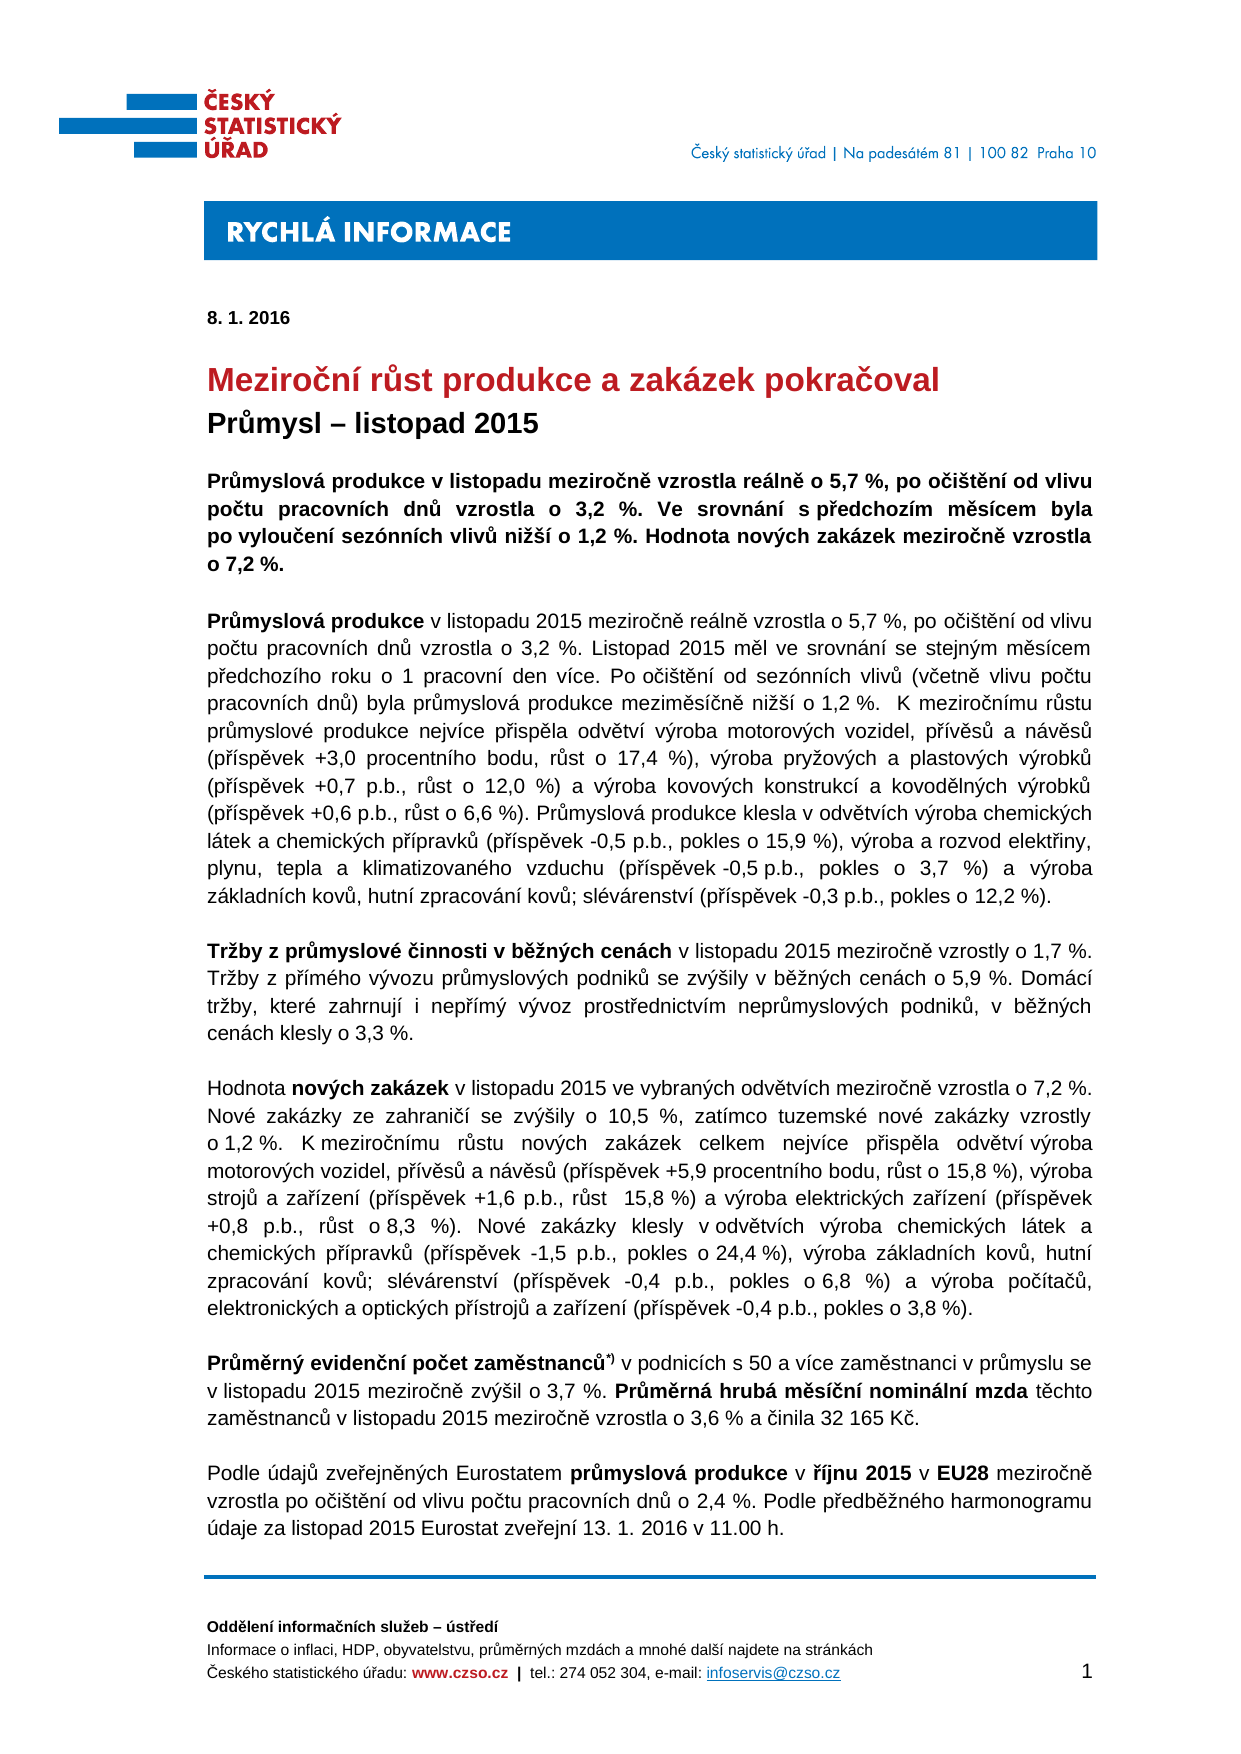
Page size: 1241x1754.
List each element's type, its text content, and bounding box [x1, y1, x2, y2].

text Tržby z průmyslové činnosti v běžných cenách v listopadu 2015 meziročně vzrostly o 1,7 %. Tržby z přímého vývozu průmyslových podniků se zvýšily v běžných cenách o 5,9 %. Domácí tržby, které zahrnují i nepřímý vývoz prostřednictvím neprůmyslových podniků, v běžných cenách klesly o 3,3 %. [207, 938, 1092, 1045]
text Průměrný evidenční počet zaměstnanců*) v podnicích s 50 a více zaměstnanci v průmyslu se v listopadu 2015 meziročně zvýšil o 3,7 %. Průměrná hrubá měsíční nominální mzda těchto zaměstnanců v listopadu 2015 meziročně vzrostla o 3,6 % a činila 32 165 Kč. [207, 1351, 1092, 1430]
text Průmyslová produkce v listopadu meziročně vzrostla reálně o 5,7 %, po očištění od vlivu počtu pracovních dnů vzrostla o 3,2 %. Ve srovnání s předchozím měsícem byla po vyloučení sezónních vlivů nižší o 1,2 %. Hodnota nových zakázek meziročně vzrostla o 7,2 %. [207, 469, 1092, 576]
text Hodnota nových zakázek v listopadu 2015 ve vybraných odvětvích meziročně vzrostla o 7,2 %. Nové zakázky ze zahraničí se zvýšily o 10,5 %, zatímco tuzemské nové zakázky vzrostly o 1,2 %. K meziročnímu růstu nových zakázek celkem nejvíce přispěla odvětví výroba motorových vozidel, přívěsů a návěsů (příspěvek +5,9 procentního bodu, růst o 15,8 %), výroba strojů a zařízení (příspěvek +1,6 p.b., růst 15,8 %) a výroba elektrických zařízení (příspěvek +0,8 p.b., růst o 8,3 %). Nové zakázky klesly v odvětvích výroba chemických látek a chemických přípravků (příspěvek -1,5 p.b., pokles o 24,4 %), výroba základních kovů, hutní zpracování kovů; slévárenství (příspěvek -0,4 p.b., pokles o 6,8 %) a výroba počítačů, elektronických a optických přístrojů a zařízení (příspěvek -0,4 p.b., pokles o 3,8 %). [207, 1076, 1092, 1320]
text Podle údajů zveřejněných Eurostatem průmyslová produkce v říjnu 2015 v EU28 meziročně vzrostla po očištění od vlivu počtu pracovních dnů o 2,4 %. Podle předběžného harmonogramu údaje za listopad 2015 Eurostat zveřejní 13. 1. 2016 v 11.00 h. [207, 1461, 1092, 1540]
text Průmyslová produkce v listopadu 2015 meziročně reálně vzrostla o 5,7 %, po očištění od vlivu počtu pracovních dnů vzrostla o 3,2 %. Listopad 2015 měl ve srovnání se stejným měsícem předchozího roku o 1 pracovní den více. Po očištění od sezónních vlivů (včetně vlivu počtu pracovních dnů) byla průmyslová produkce meziměsíčně nižší o 1,2 %. K meziročnímu růstu průmyslové produkce nejvíce přispěla odvětví výroba motorových vozidel, přívěsů a návěsů (příspěvek +3,0 procentního bodu, růst o 17,4 %), výroba pryžových a plastových výrobků (příspěvek +0,7 p.b., růst o 12,0 %) a výroba kovových konstrukcí a kovodělných výrobků (příspěvek +0,6 p.b., růst o 6,6 %). Průmyslová produkce klesla v odvětvích výroba chemických látek a chemických přípravků (příspěvek -0,5 p.b., pokles o 15,9 %), výroba a rozvod elektřiny, plynu, tepla a klimatizovaného vzduchu (příspěvek -0,5 p.b., pokles o 3,7 %) a výroba základních kovů, hutní zpracování kovů; slévárenství (příspěvek -0,3 p.b., pokles o 12,2 %). [207, 608, 1092, 907]
text Průmysl – listopad 2015 [207, 407, 1092, 440]
text 8. 1. 2016 [207, 307, 1092, 329]
title Meziroční růst produkce a zakázek pokračoval [207, 361, 1092, 398]
